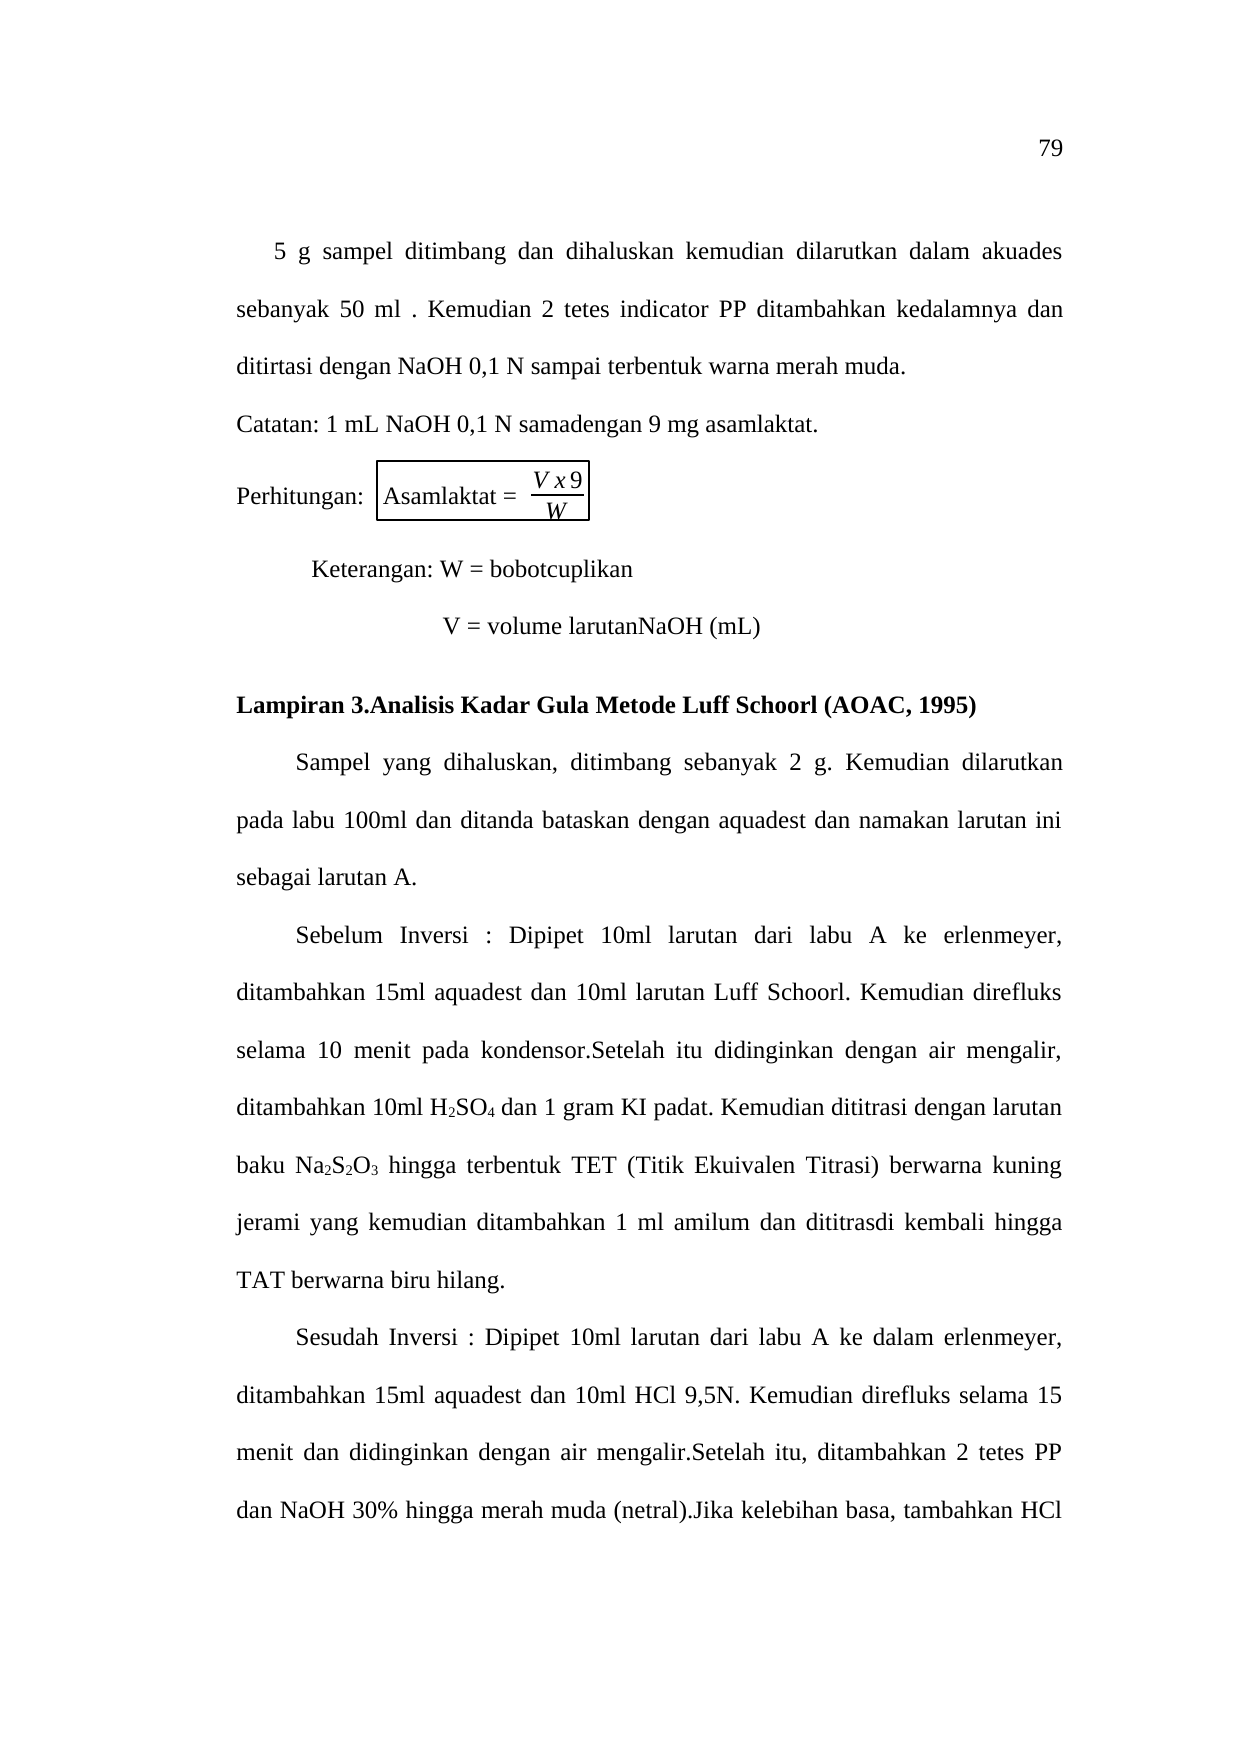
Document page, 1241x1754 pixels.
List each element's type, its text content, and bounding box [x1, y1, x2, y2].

text V = volume larutanNaOH (mL) [236, 611, 1063, 640]
text Keterangan: W = bobotcuplikan [236, 554, 1063, 583]
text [236, 1322, 1063, 1523]
text Perhitungan: Asamlaktat = [236, 466, 1063, 525]
text Sampel yang dihaluskan, ditimbang sebanyak 2 g. Kemudian dilarutkan pada labu 100ml dan ditanda bataskan dengan aquadest dan namakan larutan ini sebagai larutan A. [236, 747, 1063, 891]
text Sebelum Inversi : Dipipet 10ml larutan dari labu A ke erlenmeyer, ditambahkan 15ml aquadest dan 10ml larutan Luff Schoorl. Kemudian direfluks selama 10 menit pada kondensor.Setelah itu didinginkan dengan air mengalir, ditambahkan 10ml H2SO4 dan 1 gram KI padat. Kemudian dititrasi dengan larutan baku Na2S2O3 hingga terbentuk TET (Titik Ekuivalen Titrasi) berwarna kuning jerami yang kemudian ditambahkan 1 ml amilum dan dititrasdi kembali hingga TAT berwarna biru hilang. [236, 920, 1063, 1293]
text Catatan: 1 mL NaOH 0,1 N samadengan 9 mg asamlaktat. [236, 409, 1063, 437]
text 5 g sampel ditimbang dan dihaluskan kemudian dilarutkan dalam akuades sebanyak 50 ml . Kemudian 2 tetes indicator PP ditambahkan kedalamnya dan ditirtasi dengan NaOH 0,1 N sampai terbentuk warna merah muda. [236, 236, 1063, 380]
subtitle Lampiran 3.Analisis Kadar Gula Metode Luff Schoorl (AOAC, 1995) [236, 690, 1063, 718]
